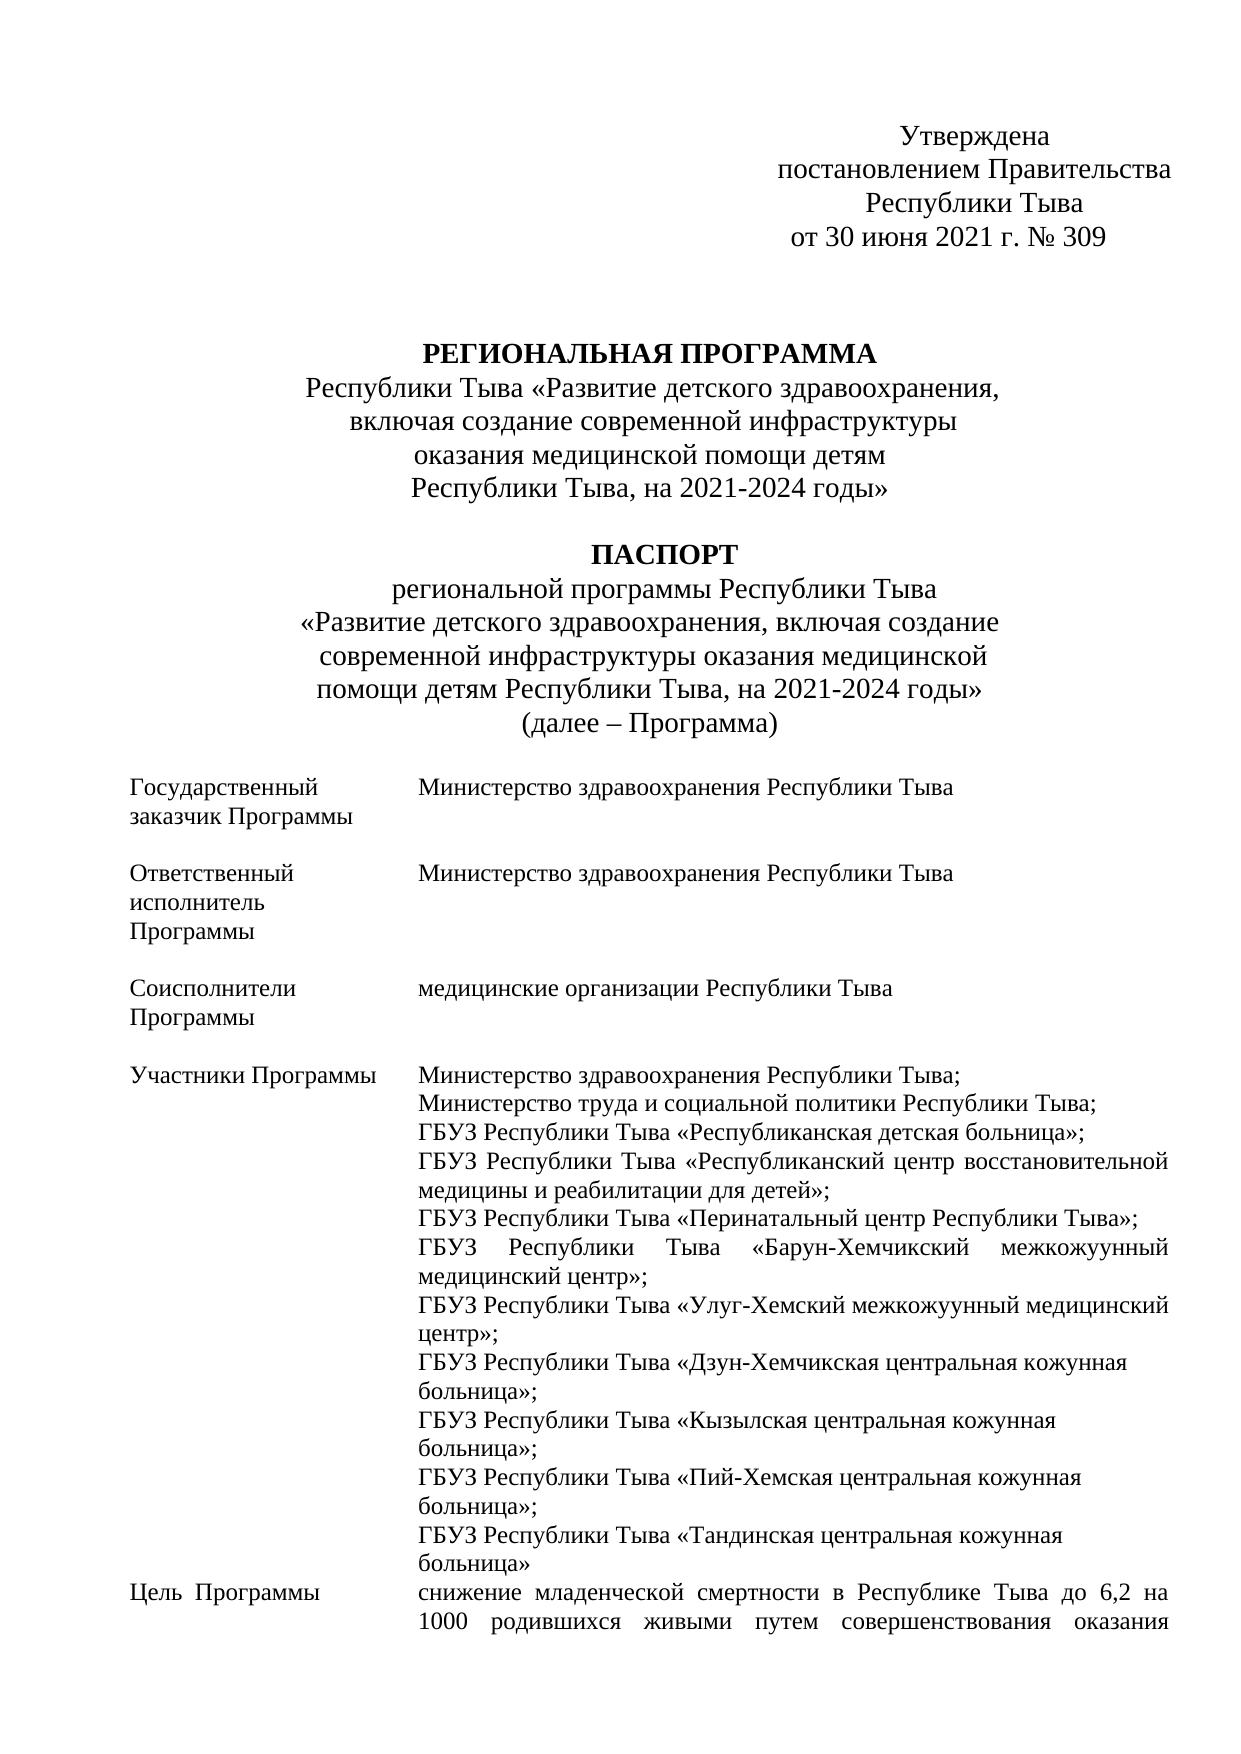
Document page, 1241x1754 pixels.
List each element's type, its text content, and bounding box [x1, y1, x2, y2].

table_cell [407, 1577, 1181, 1635]
title включая создание современной инфраструктуры [118, 403, 1181, 437]
text «Развитие детского здравоохранения, включая создание [118, 604, 1181, 638]
text Республики Тыва [768, 185, 1181, 219]
table_cell Участники Программы [118, 1060, 407, 1577]
table_cell Ответственный исполнитель Программы [118, 859, 407, 973]
table_cell медицинские организации Республики Тыва [407, 974, 1181, 1060]
table_cell Цель Программы [118, 1577, 407, 1635]
title Республики Тыва «Развитие детского здравоохранения, [118, 370, 1181, 403]
title оказания медицинской помощи детям [118, 437, 1181, 470]
table_header Министерство здравоохранения Республики Тыва [407, 772, 1181, 858]
table_cell Министерство здравоохранения Республики Тыва [407, 859, 1181, 973]
text от 30 июня 2021 г. № 309 [634, 219, 1181, 252]
text (далее – Программа) [118, 705, 1181, 739]
text Утверждена [768, 118, 1181, 152]
text современной инфраструктуры оказания медицинской [118, 638, 1181, 672]
text ПАСПОРТ [118, 537, 1181, 571]
table_header Государственный заказчик Программы [118, 772, 407, 858]
text региональной программы Республики Тыва [118, 571, 1181, 604]
table_cell Министерство здравоохранения Республики Тыва; Министерство труда и социальной политики Республики Тыва; ГБУЗ Республики Тыва «Республиканская детская больница»; ГБУЗ Республики Тыва «Республиканский центр восстановительной медицины и реабилитации для детей»; ГБУЗ Республики Тыва «Перинатальный центр Республики Тыва»; ГБУЗ Республики Тыва «Барун-Хемчикский межкожуунный медицинский центр»; ГБУЗ Республики Тыва «Улуг-Хемский межкожуунный медицинский центр»; ГБУЗ Республики Тыва «Дзун-Хемчикская центральная кожунная больница»; ГБУЗ Республики Тыва «Кызылская центральная кожунная больница»; ГБУЗ Республики Тыва «Пий-Хемская центральная кожунная больница»; ГБУЗ Республики Тыва «Тандинская центральная кожунная больница» [407, 1060, 1181, 1577]
text постановлением Правительства [768, 152, 1181, 185]
title Республики Тыва, на 2021-2024 годы» [118, 470, 1181, 504]
title РЕГИОНАЛЬНАЯ ПРОГРАММА [118, 336, 1181, 370]
text помощи детям Республики Тыва, на 2021-2024 годы» [118, 672, 1181, 705]
table_cell Соисполнители Программы [118, 974, 407, 1060]
